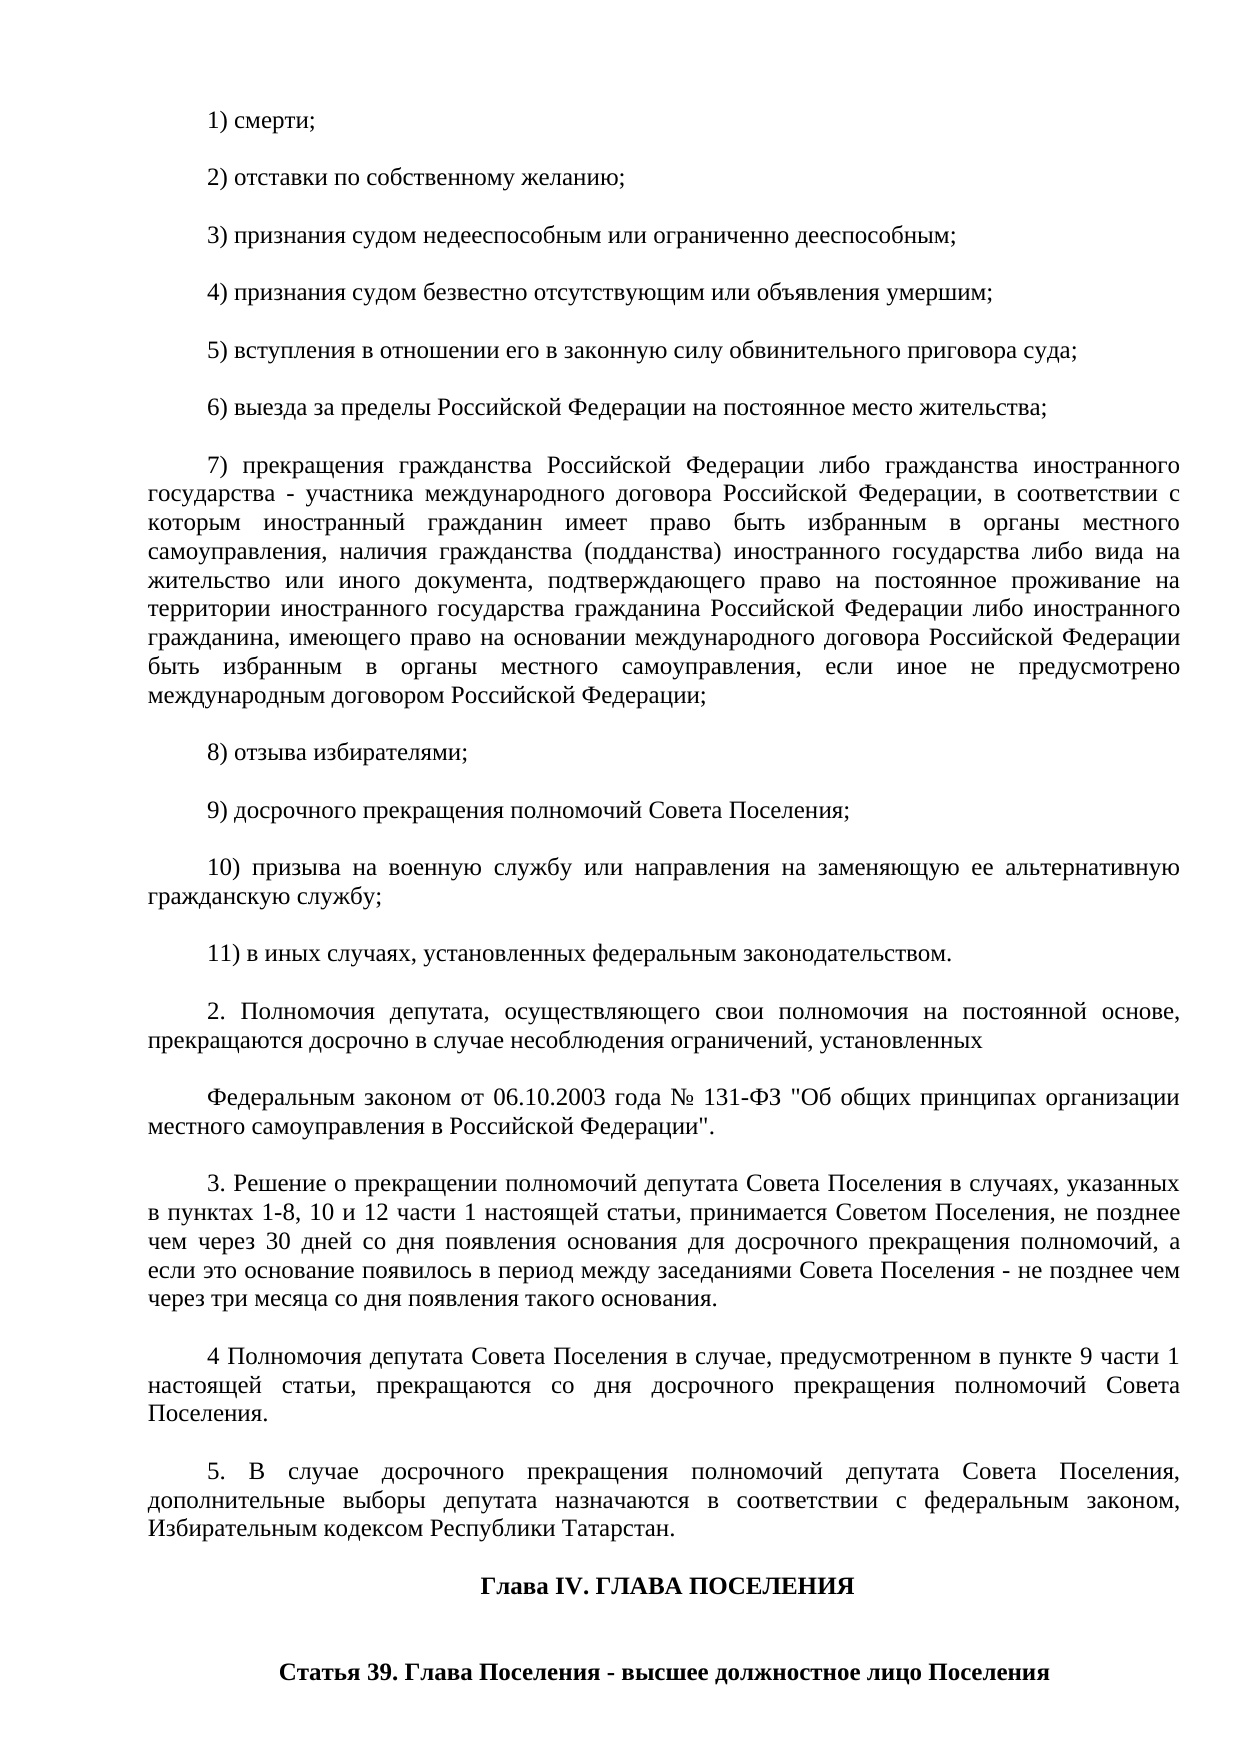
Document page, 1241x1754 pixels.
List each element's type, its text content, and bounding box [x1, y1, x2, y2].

text 7) прекращения гражданства Российской Федерации либо гражданства иностранного государства - участника международного договора Российской Федерации, в соответствии с которым иностранный гражданин имеет право быть избранным в органы местного самоуправления, наличия гражданства (подданства) иностранного государства либо вида на жительство или иного документа, подтверждающего право на постоянное проживание на территории иностранного государства гражданина Российской Федерации либо иностранного гражданина, имеющего право на основании международного договора Российской Федерации быть избранным в органы местного самоуправления, если иное не предусмотрено международным договором Российской Федерации; [148, 450, 1181, 708]
text Глава IV. ГЛАВА ПОСЕЛЕНИЯ [148, 1571, 1181, 1600]
text 4) признания судом безвестно отсутствующим или объявления умершим; [148, 277, 1181, 306]
text Статья 39. Глава Поселения - высшее должностное лицо Поселения [148, 1657, 1181, 1686]
text Федеральным законом от 06.10.2003 года № 131-ФЗ "Об общих принципах организации местного самоуправления в Российской Федерации". [148, 1082, 1181, 1140]
text 4 Полномочия депутата Совета Поселения в случае, предусмотренном в пункте 9 части 1 настоящей статьи, прекращаются со дня досрочного прекращения полномочий Совета Поселения. [148, 1341, 1181, 1427]
text 2. Полномочия депутата, осуществляющего свои полномочия на постоянной основе, прекращаются досрочно в случае несоблюдения ограничений, установленных [148, 996, 1181, 1053]
text 8) отзыва избирателями; [148, 737, 1181, 766]
text 1) смерти; [148, 105, 1181, 133]
text 9) досрочного прекращения полномочий Совета Поселения; [148, 795, 1181, 823]
text 3. Решение о прекращении полномочий депутата Совета Поселения в случаях, указанных в пунктах 1-8, 10 и 12 части 1 настоящей статьи, принимается Советом Поселения, не позднее чем через 30 дней со дня появления основания для досрочного прекращения полномочий, а если это основание появилось в период между заседаниями Совета Поселения - не позднее чем через три месяца со дня появления такого основания. [148, 1168, 1181, 1312]
text 10) призыва на военную службу или направления на заменяющую ее альтернативную гражданскую службу; [148, 852, 1181, 910]
text 11) в иных случаях, установленных федеральным законодательством. [148, 938, 1181, 967]
text 3) признания судом недееспособным или ограниченно дееспособным; [148, 220, 1181, 248]
text 5. В случае досрочного прекращения полномочий депутата Совета Поселения, дополнительные выборы депутата назначаются в соответствии с федеральным законом, Избирательным кодексом Республики Татарстан. [148, 1456, 1181, 1542]
text 2) отставки по собственному желанию; [148, 162, 1181, 191]
text 5) вступления в отношении его в законную силу обвинительного приговора суда; [148, 335, 1181, 363]
text 6) выезда за пределы Российской Федерации на постоянное место жительства; [148, 392, 1181, 421]
